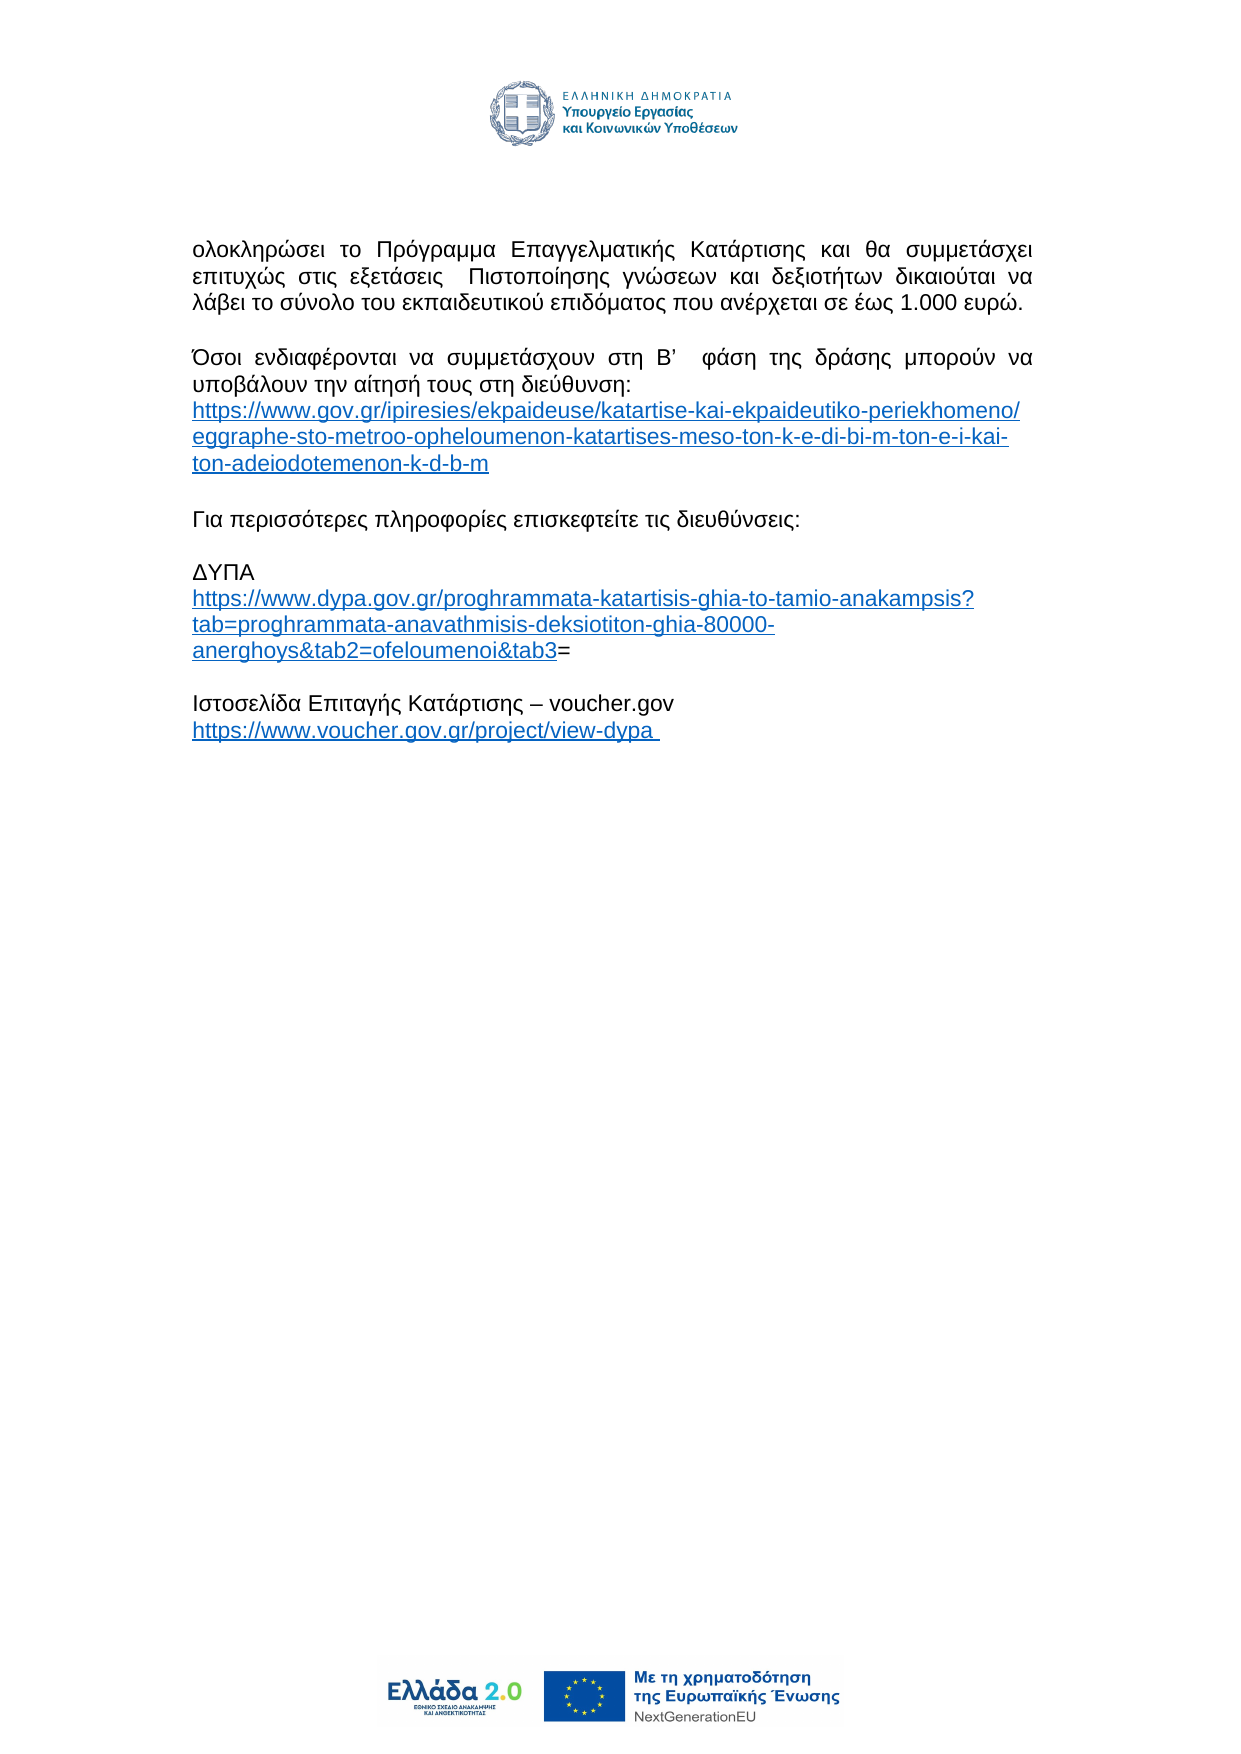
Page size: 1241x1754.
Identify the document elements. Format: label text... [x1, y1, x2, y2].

text https://www.dypa.gov.gr/proghrammata-katartisis-ghia-to-tamio-anakampsis?tab=proghrammata-anavathmisis-deksiotiton-ghia-80000-anerghoys&tab2=ofeloumenoi&tab3= [192, 585, 1033, 664]
text Ιστοσελίδα Επιταγής Κατάρτισης – voucher.gov [192, 690, 1033, 717]
text https://www.gov.gr/ipiresies/ekpaideuse/katartise-kai-ekpaideutiko-periekhomeno/eggraphe-sto-metroo-opheloumenon-katartises-meso-ton-k-e-di-bi-m-ton-e-i-kai-ton-adeiodotemenon-k-d-b-m [192, 397, 1033, 476]
text ΔΥΠΑ [192, 558, 1033, 585]
text Όσοι ενδιαφέρονται να συμμετάσχουν στη Β’ φάση της δράσης μπορούν να υποβάλουν την αίτησή τους στη διεύθυνση: [192, 344, 1033, 397]
text https://www.voucher.gov.gr/project/view-dypa [192, 717, 1033, 743]
text Για περισσότερες πληροφορίες επισκεφτείτε τις διευθύνσεις: [192, 506, 1033, 532]
picture [486, 77, 740, 149]
picture [376, 1655, 849, 1732]
